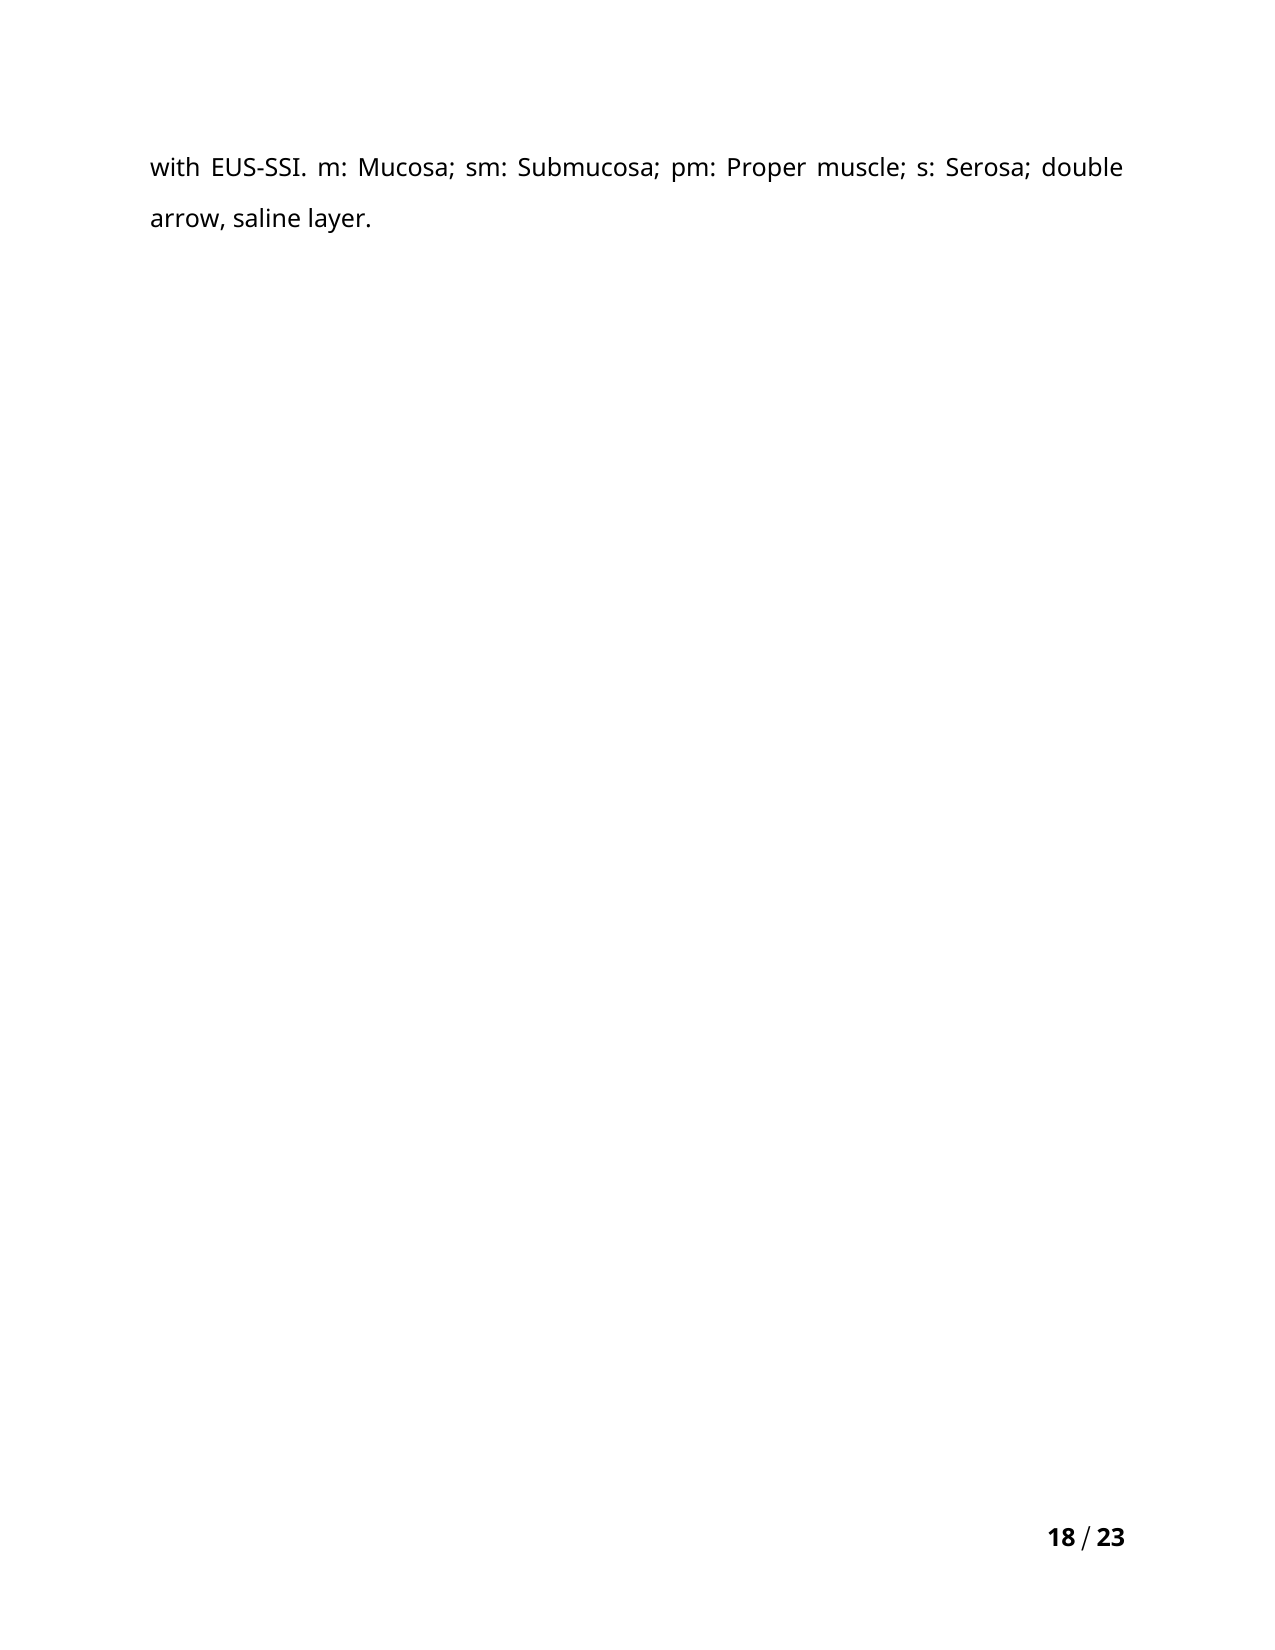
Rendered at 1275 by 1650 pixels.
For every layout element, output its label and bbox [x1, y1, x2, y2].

text [150, 150, 1125, 235]
